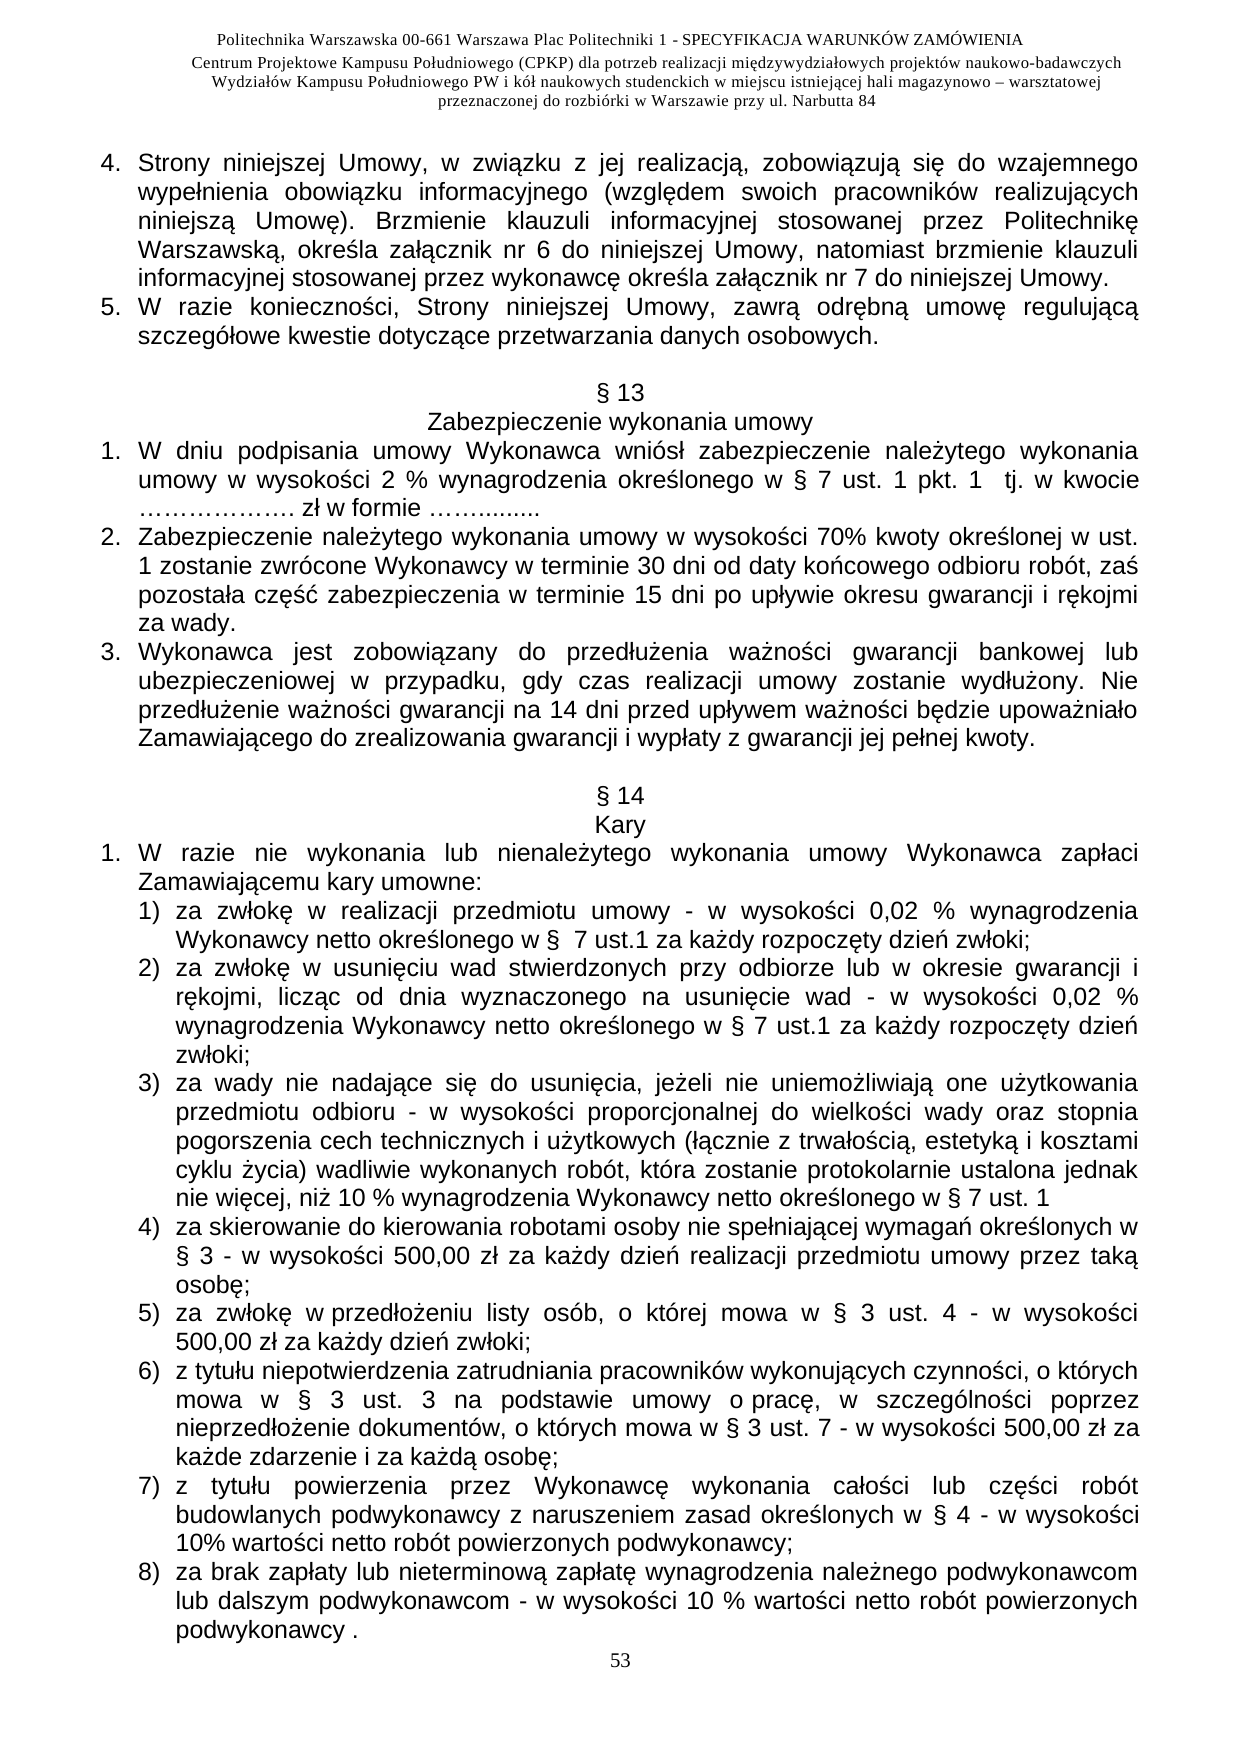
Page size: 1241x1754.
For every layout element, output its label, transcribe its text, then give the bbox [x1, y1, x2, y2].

list za wady nie nadające się do usunięcia, jeżeli nie uniemożliwiają one użytkowania przedmiotu odbioru - w wysokości proporcjonalnej do wielkości wady oraz stopnia pogorszenia cech technicznych i użytkowych (łącznie z trwałością, estetyką i kosztami cyklu życia) wadliwie wykonanych robót, która zostanie protokolarnie ustalona jednak nie więcej, niż 10 % wynagrodzenia Wykonawcy netto określonego w § 7 ust. 1 [138, 1068, 1140, 1212]
list W razie nie wykonania lub nienależytego wykonania umowy Wykonawca zapłaci Zamawiającemu kary umowne: [100, 838, 1140, 896]
text Zabezpieczenie wykonania umowy [100, 407, 1140, 436]
list za zwłokę w przedłożeniu listy osób, o której mowa w § 3 ust. 4 - w wysokości 500,00 zł za każdy dzień zwłoki; [138, 1298, 1140, 1356]
text 5. W razie konieczności, Strony niniejszej Umowy, zawrą odrębną umowę regulującą szczegółowe kwestie dotyczące przetwarzania danych osobowych. [100, 292, 1140, 349]
list za zwłokę w usunięciu wad stwierdzonych przy odbiorze lub w okresie gwarancji i rękojmi, licząc od dnia wyznaczonego na usunięcie wad - w wysokości 0,02 % wynagrodzenia Wykonawcy netto określonego w § 7 ust.1 za każdy rozpoczęty dzień zwłoki; [138, 953, 1140, 1068]
list W dniu podpisania umowy Wykonawca wniósł zabezpieczenie należytego wykonania umowy w wysokości 2 % wynagrodzenia określonego w § 7 ust. 1 pkt. 1 tj. w kwocie ………………. zł w formie ……......... [100, 436, 1140, 522]
list za zwłokę w realizacji przedmiotu umowy - w wysokości 0,02 % wynagrodzenia Wykonawcy netto określonego w § 7 ust.1 za każdy rozpoczęty dzień zwłoki; [138, 896, 1140, 953]
list Wykonawca jest zobowiązany do przedłużenia ważności gwarancji bankowej lub ubezpieczeniowej w przypadku, gdy czas realizacji umowy zostanie wydłużony. Nie przedłużenie ważności gwarancji na 14 dni przed upływem ważności będzie upoważniało Zamawiającego do zrealizowania gwarancji i wypłaty z gwarancji jej pełnej kwoty. [100, 637, 1140, 752]
text § 13 [100, 378, 1140, 407]
text 4. Strony niniejszej Umowy, w związku z jej realizacją, zobowiązują się do wzajemnego wypełnienia obowiązku informacyjnego (względem swoich pracowników realizujących niniejszą Umowę). Brzmienie klauzuli informacyjnej stosowanej przez Politechnikę Warszawską, określa załącznik nr 6 do niniejszej Umowy, natomiast brzmienie klauzuli informacyjnej stosowanej przez wykonawcę określa załącznik nr 7 do niniejszej Umowy. [100, 148, 1140, 292]
list z tytułu powierzenia przez Wykonawcę wykonania całości lub części robót budowlanych podwykonawcy z naruszeniem zasad określonych w § 4 - w wysokości 10% wartości netto robót powierzonych podwykonawcy; [138, 1471, 1140, 1557]
list za skierowanie do kierowania robotami osoby nie spełniającej wymagań określonych w § 3 - w wysokości 500,00 zł za każdy dzień realizacji przedmiotu umowy przez taką osobę; [138, 1212, 1140, 1298]
text Kary [100, 809, 1140, 838]
list Zabezpieczenie należytego wykonania umowy w wysokości 70% kwoty określonej w ust. 1 zostanie zwrócone Wykonawcy w terminie 30 dni od daty końcowego odbioru robót, zaś pozostała część zabezpieczenia w terminie 15 dni po upływie okresu gwarancji i rękojmi za wady. [100, 522, 1140, 637]
text § 14 [100, 781, 1140, 809]
list z tytułu niepotwierdzenia zatrudniania pracowników wykonujących czynności, o których mowa w § 3 ust. 3 na podstawie umowy o pracę, w szczególności poprzez nieprzedłożenie dokumentów, o których mowa w § 3 ust. 7 - w wysokości 500,00 zł za każde zdarzenie i za każdą osobę; [138, 1356, 1140, 1471]
list za brak zapłaty lub nieterminową zapłatę wynagrodzenia należnego podwykonawcom lub dalszym podwykonawcom - w wysokości 10 % wartości netto robót powierzonych podwykonawcy . [138, 1557, 1140, 1643]
